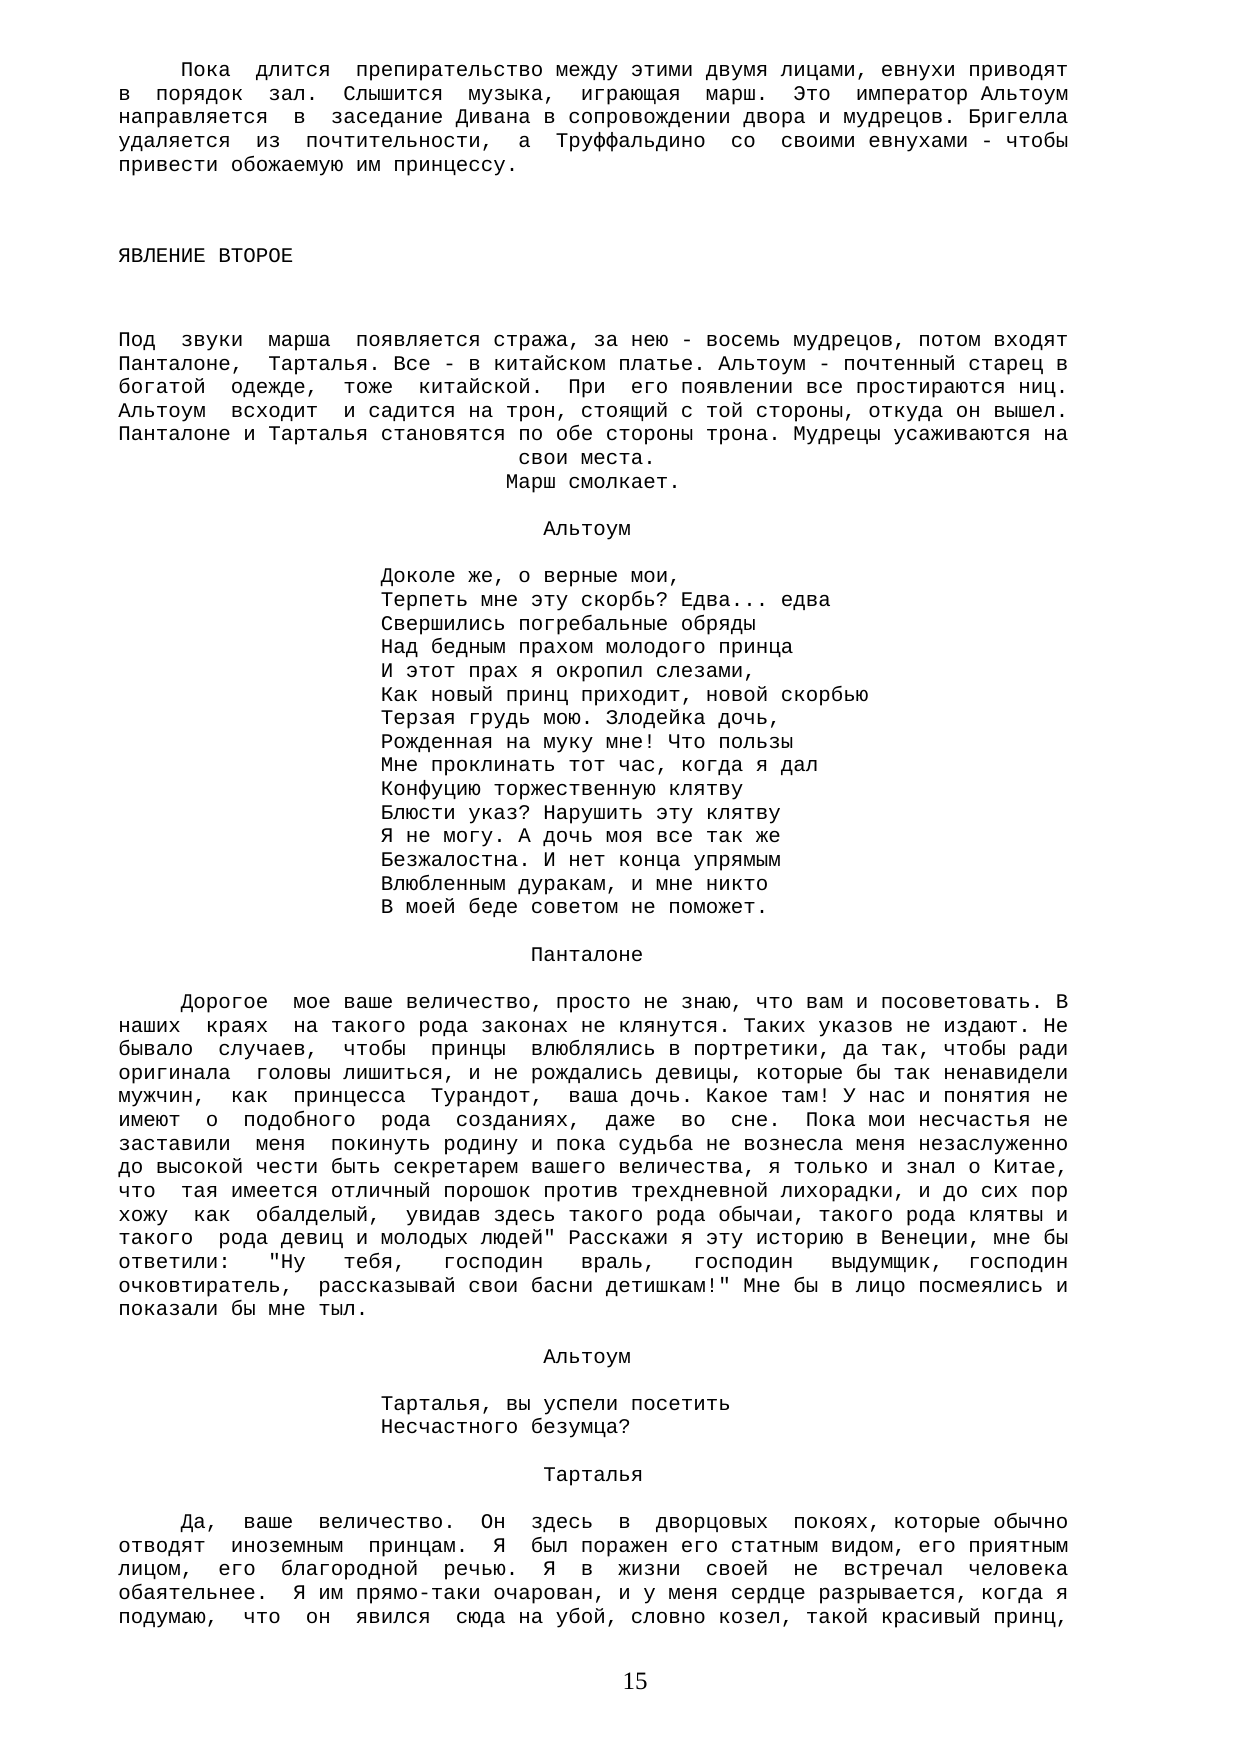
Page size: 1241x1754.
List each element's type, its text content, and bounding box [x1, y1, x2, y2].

text Пока длится препирательство между этими двумя лицами, евнухи приводят [118, 59, 1152, 83]
text ЯВЛЕНИЕ ВТОРОЕ [118, 245, 1152, 269]
text в порядок зал. Слышится музыка, играющая марш. Это император Альтоум [118, 83, 1152, 106]
text удаляется из почтительности, а Труффальдино со своими евнухами - чтобы [118, 130, 1152, 154]
text очковтиратель, рассказывай свои басни детишкам!" Мне бы в лицо посмеялись и [118, 1275, 1152, 1298]
text хожу как обалделый, увидав здесь такого рода обычаи, такого рода клятвы и [118, 1204, 1152, 1227]
text Терзая грудь мою. Злодейка дочь, [118, 707, 1152, 731]
text имеют о подобного рода созданиях, даже во сне. Пока мои несчастья не [118, 1109, 1152, 1133]
text заставили меня покинуть родину и пока судьба не вознесла меня незаслуженно [118, 1133, 1152, 1156]
text Рожденная на муку мне! Что пользы [118, 731, 1152, 754]
text Мне проклинать тот час, когда я дал [118, 754, 1152, 778]
text такого рода девиц и молодых людей" Расскажи я эту историю в Венеции, мне бы [118, 1227, 1152, 1251]
text свои места. [118, 447, 1152, 471]
text отводят иноземным принцам. Я был поражен его статным видом, его приятным [118, 1535, 1152, 1558]
text Под звуки марша появляется стража, за нею - восемь мудрецов, потом входят [118, 329, 1152, 352]
text Панталоне и Тарталья становятся по обе стороны трона. Мудрецы усаживаются на [118, 423, 1152, 447]
text И этот прах я окропил слезами, [118, 660, 1152, 683]
text Терпеть мне эту скорбь? Едва... едва [118, 589, 1152, 613]
text до высокой чести быть секретарем вашего величества, я только и знал о Китае, [118, 1156, 1152, 1180]
text Свершились погребальные обряды [118, 613, 1152, 636]
text привести обожаемую им принцессу. [118, 154, 1152, 177]
text обаятельнее. Я им прямо-таки очарован, и у меня сердце разрывается, когда я [118, 1582, 1152, 1606]
text бывало случаев, чтобы принцы влюблялись в портретики, да так, чтобы ради [118, 1038, 1152, 1062]
text Конфуцию торжественную клятву [118, 778, 1152, 802]
text богатой одежде, тоже китайской. При его появлении все простираются ниц. [118, 376, 1152, 400]
text Над бедным прахом молодого принца [118, 636, 1152, 660]
text Несчастного безумца? [118, 1417, 1152, 1440]
text Марш смолкает. [118, 471, 1152, 494]
text направляется в заседание Дивана в сопровождении двора и мудрецов. Бригелла [118, 106, 1152, 130]
text Да, ваше величество. Он здесь в дворцовых покоях, которые обычно [118, 1511, 1152, 1535]
text Дорогое мое ваше величество, просто не знаю, что вам и посоветовать. В [118, 991, 1152, 1014]
text Как новый принц приходит, новой скорбью [118, 683, 1152, 707]
text Безжалостна. И нет конца упрямым [118, 849, 1152, 873]
text оригинала головы лишиться, и не рождались девицы, которые бы так ненавидели [118, 1062, 1152, 1086]
text Альтоум [118, 518, 1152, 542]
text что тая имеется отличный порошок против трехдневной лихорадки, и до сих пор [118, 1180, 1152, 1204]
text ответили: "Ну тебя, господин враль, господин выдумщик, господин [118, 1251, 1152, 1275]
text Альтоум [118, 1346, 1152, 1369]
text Панталоне [118, 944, 1152, 967]
text Тарталья [118, 1464, 1152, 1487]
text В моей беде советом не поможет. [118, 896, 1152, 920]
text Блюсти указ? Нарушить эту клятву [118, 802, 1152, 825]
text Я не могу. А дочь моя все так же [118, 825, 1152, 849]
text наших краях на такого рода законах не клянутся. Таких указов не издают. Не [118, 1014, 1152, 1038]
text подумаю, что он явился сюда на убой, словно козел, такой красивый принц, [118, 1606, 1152, 1629]
text Панталоне, Тарталья. Все - в китайском платье. Альтоум - почтенный старец в [118, 352, 1152, 376]
text Тарталья, вы успели посетить [118, 1393, 1152, 1417]
text Альтоум всходит и садится на трон, стоящий с той стороны, откуда он вышел. [118, 400, 1152, 423]
text Влюбленным дуракам, и мне никто [118, 873, 1152, 896]
text мужчин, как принцесса Турандот, ваша дочь. Какое там! У нас и понятия не [118, 1086, 1152, 1109]
text показали бы мне тыл. [118, 1298, 1152, 1322]
text Доколе же, о верные мои, [118, 565, 1152, 589]
text лицом, его благородной речью. Я в жизни своей не встречал человека [118, 1558, 1152, 1582]
